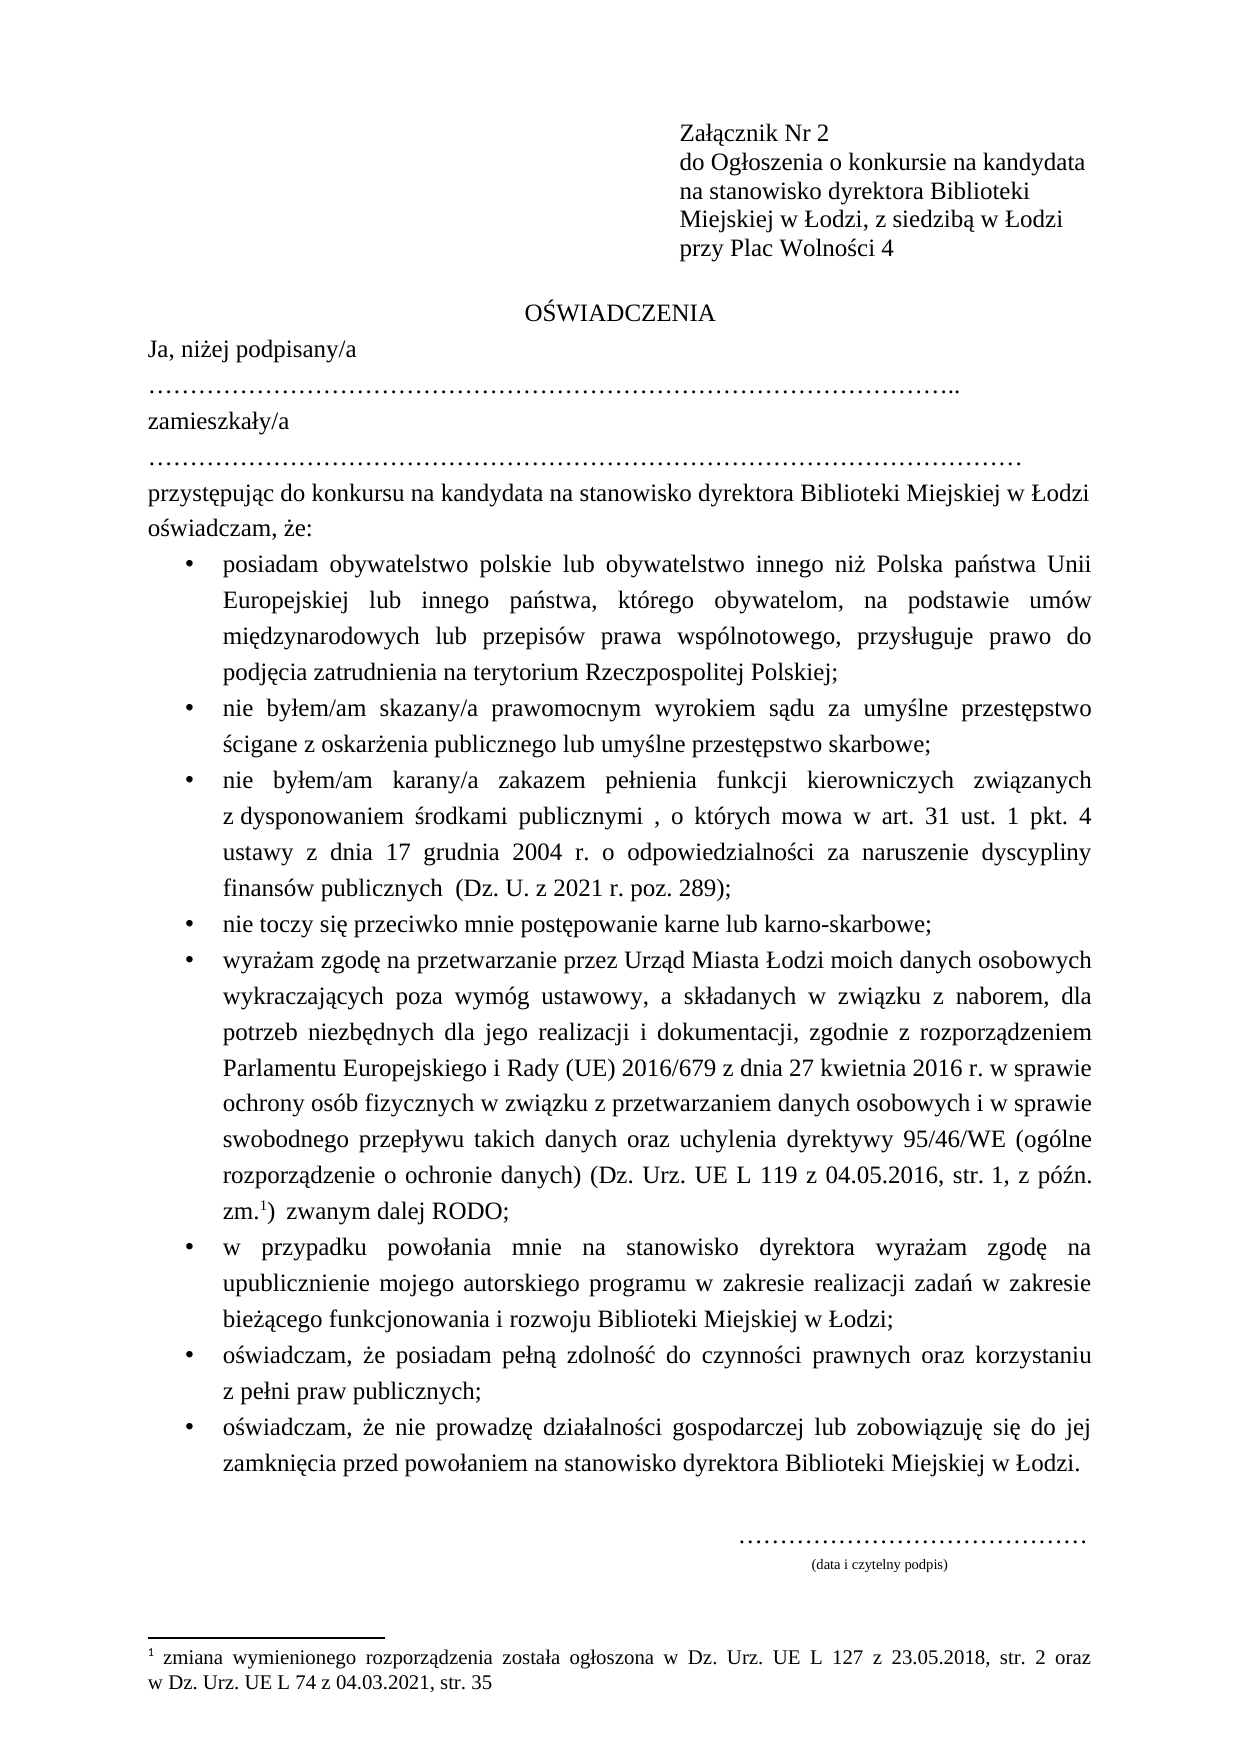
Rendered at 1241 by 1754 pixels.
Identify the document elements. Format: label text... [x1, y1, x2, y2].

text …………………………………… [665, 1520, 1092, 1548]
list nie toczy się przeciwko mnie postępowanie karne lub karno-skarbowe; [185, 909, 1092, 938]
list w przypadku powołania mnie na stanowisko dyrektora wyrażam zgodę na upublicznienie mojego autorskiego programu w zakresie realizacji zadań w zakresie bieżącego funkcjonowania i rozwoju Biblioteki Miejskiej w Łodzi; [185, 1232, 1092, 1333]
list wyrażam zgodę na przetwarzanie przez Urząd Miasta Łodzi moich danych osobowych wykraczających poza wymóg ustawowy, a składanych w związku z naborem, dla potrzeb niezbędnych dla jego realizacji i dokumentacji, zgodnie z rozporządzeniem Parlamentu Europejskiego i Rady (UE) 2016/679 z dnia 27 kwietnia 2016 r. w sprawie ochrony osób fizycznych w związku z przetwarzaniem danych osobowych i w sprawie swobodnego przepływu takich danych oraz uchylenia dyrektywy 95/46/WE (ogólne rozporządzenie o ochronie danych) (Dz. Urz. UE L 119 z 04.05.2016, str. 1, z późn. zm.) zwanym dalej RODO; [185, 945, 1092, 1225]
text (data i czytelny podpis) [775, 1556, 1092, 1584]
text Załącznik Nr 2 [679, 118, 1092, 147]
list oświadczam, że nie prowadzę działalności gospodarczej lub zobowiązuję się do jej zamknięcia przed powołaniem na stanowisko dyrektora Biblioteki Miejskiej w Łodzi. [185, 1412, 1092, 1477]
text zamieszkały/a …………………………………………………………………………………………… [148, 406, 1092, 470]
text OŚWIADCZENIA [148, 298, 1092, 327]
list posiadam obywatelstwo polskie lub obywatelstwo innego niż Polska państwa Unii Europejskiej lub innego państwa, którego obywatelom, na podstawie umów międzynarodowych lub przepisów prawa wspólnotowego, przysługuje prawo do podjęcia zatrudnienia na terytorium Rzeczpospolitej Polskiej; [185, 549, 1092, 686]
list oświadczam, że posiadam pełną zdolność do czynności prawnych oraz korzystaniu z pełni praw publicznych; [185, 1340, 1092, 1405]
text do Ogłoszenia o konkursie na kandydata na stanowisko dyrektora Biblioteki Miejskiej w Łodzi, z siedzibą w Łodzi przy Plac Wolności 4 [679, 147, 1092, 262]
list nie byłem/am karany/a zakazem pełnienia funkcji kierowniczych związanych z dysponowaniem środkami publicznymi , o których mowa w art. 31 ust. 1 pkt. 4 ustawy z dnia 17 grudnia 2004 r. o odpowiedzialności za naruszenie dyscypliny finansów publicznych (Dz. U. z 2021 r. poz. 289); [185, 765, 1092, 902]
text przystępując do konkursu na kandydata na stanowisko dyrektora Biblioteki Miejskiej w Łodzi oświadczam, że: [148, 478, 1092, 542]
list nie byłem/am skazany/a prawomocnym wyrokiem sądu za umyślne przestępstwo ścigane z oskarżenia publicznego lub umyślne przestępstwo skarbowe; [185, 693, 1092, 758]
text Ja, niżej podpisany/a …………………………………………………………………………………….. [148, 334, 1092, 398]
